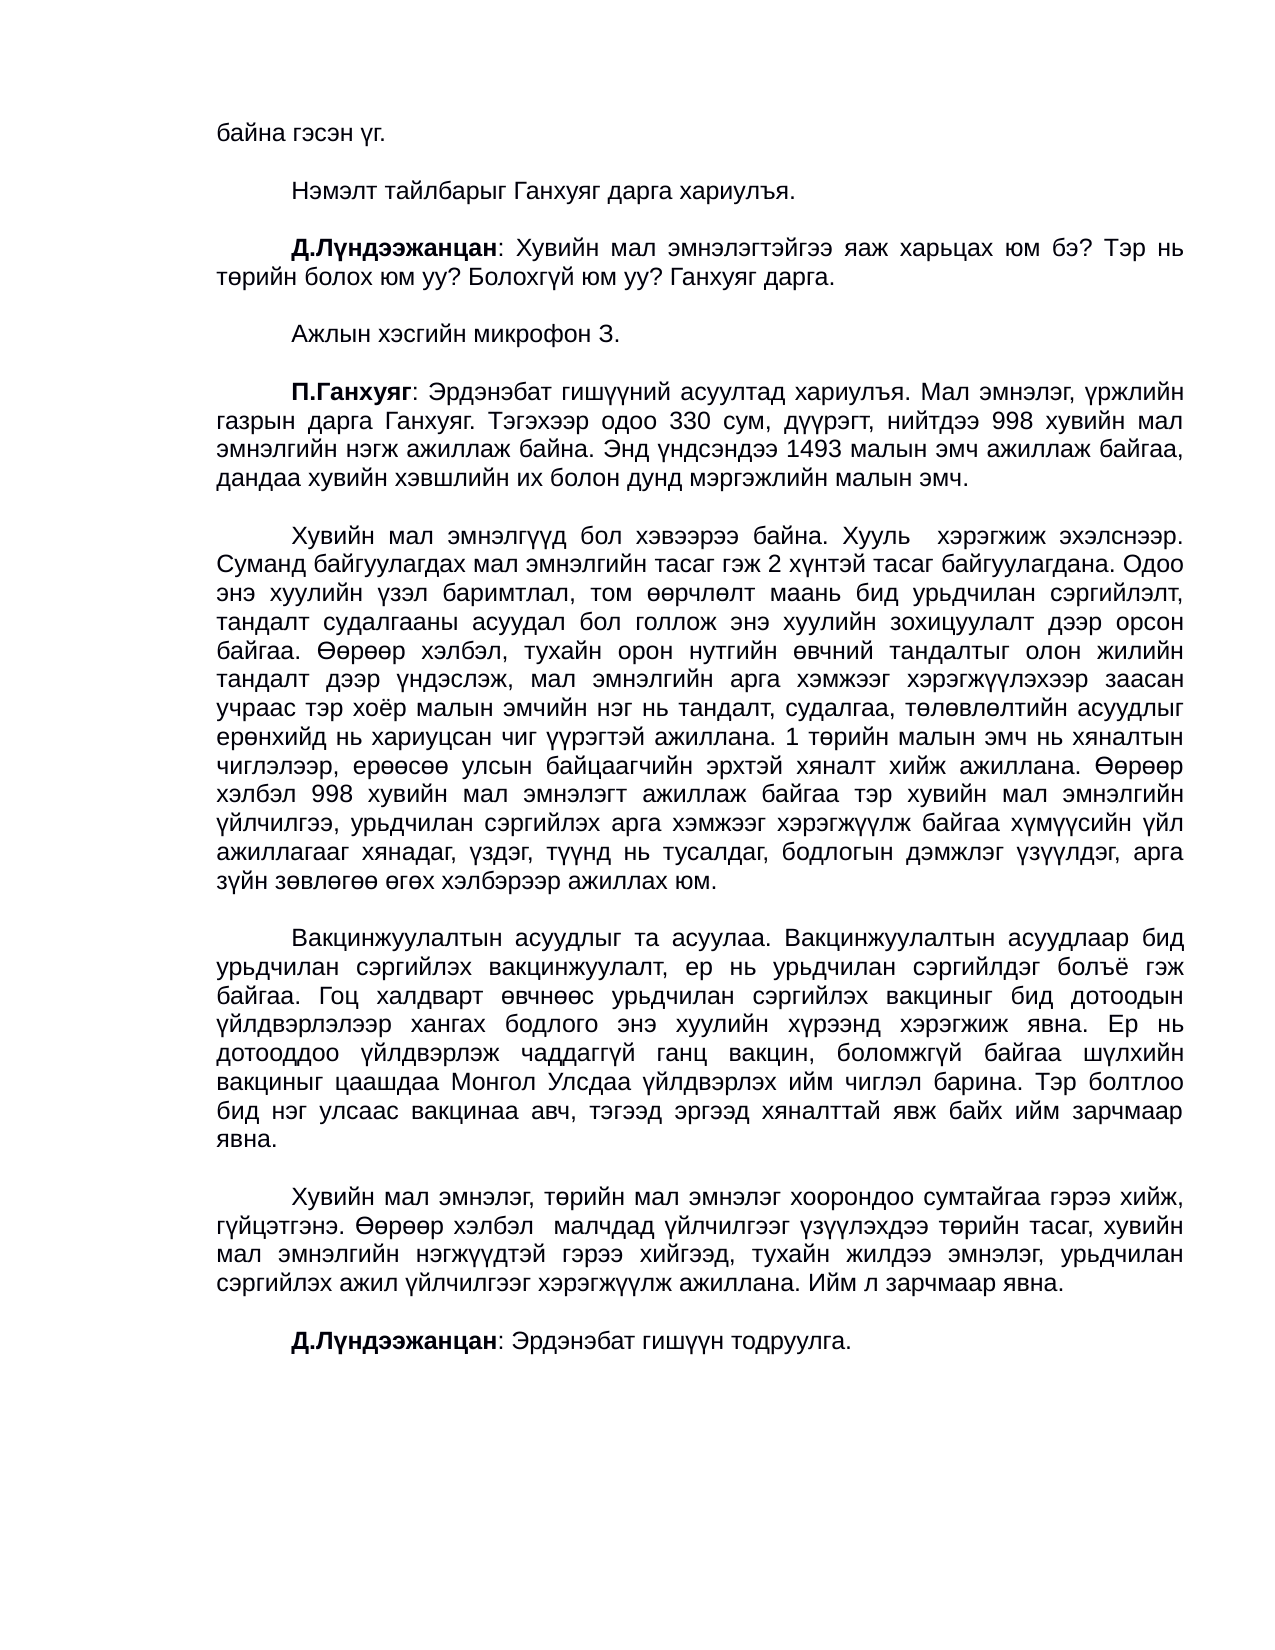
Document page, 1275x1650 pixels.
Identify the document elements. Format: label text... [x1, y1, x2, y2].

text П.Ганхуяг: Эрдэнэбат гишүүний асуултад хариулъя. Мал эмнэлэг, үржлийн газрын дарга Ганхуяг. Тэгэхээр одоо 330 сум, дүүрэгт, нийтдээ 998 хувийн мал эмнэлгийн нэгж ажиллаж байна. Энд үндсэндээ 1493 малын эмч ажиллаж байгаа, дандаа хувийн хэвшлийн их болон дунд мэргэжлийн малын эмч. [216, 377, 1185, 492]
text Нэмэлт тайлбарыг Ганхуяг дарга хариулъя. [216, 176, 1185, 204]
text Хувийн мал эмнэлэг, төрийн мал эмнэлэг хоорондоо сумтайгаа гэрээ хийж, гүйцэтгэнэ. Өөрөөр хэлбэл малчдад үйлчилгээг үзүүлэхдээ төрийн тасаг, хувийн мал эмнэлгийн нэгжүүдтэй гэрээ хийгээд, тухайн жилдээ эмнэлэг, урьдчилан сэргийлэх ажил үйлчилгээг хэрэгжүүлж ажиллана. Ийм л зарчмаар явна. [216, 1182, 1185, 1297]
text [216, 118, 1185, 147]
text Д.Лүндээжанцан: Хувийн мал эмнэлэгтэйгээ яаж харьцах юм бэ? Тэр нь төрийн болох юм уу? Болохгүй юм уу? Ганхуяг дарга. [216, 233, 1185, 291]
text Хувийн мал эмнэлгүүд бол хэвээрээ байна. Хууль хэрэгжиж эхэлснээр. Суманд байгуулагдах мал эмнэлгийн тасаг гэж 2 хүнтэй тасаг байгуулагдана. Одоо энэ хуулийн үзэл баримтлал, том өөрчлөлт маань бид урьдчилан сэргийлэлт, тандалт судалгааны асуудал бол голлож энэ хуулийн зохицуулалт дээр орсон байгаа. Өөрөөр хэлбэл, тухайн орон нутгийн өвчний тандалтыг олон жилийн тандалт дээр үндэслэж, мал эмнэлгийн арга хэмжээг хэрэгжүүлэхээр заасан учраас тэр хоёр малын эмчийн нэг нь тандалт, судалгаа, төлөвлөлтийн асуудлыг ерөнхийд нь хариуцсан чиг үүрэгтэй ажиллана. 1 төрийн малын эмч нь хяналтын чиглэлээр, ерөөсөө улсын байцаагчийн эрхтэй хяналт хийж ажиллана. Өөрөөр хэлбэл 998 хувийн мал эмнэлэгт ажиллаж байгаа тэр хувийн мал эмнэлгийн үйлчилгээ, урьдчилан сэргийлэх арга хэмжээг хэрэгжүүлж байгаа хүмүүсийн үйл ажиллагааг хянадаг, үздэг, түүнд нь тусалдаг, бодлогын дэмжлэг үзүүлдэг, арга зүйн зөвлөгөө өгөх хэлбэрээр ажиллах юм. [216, 521, 1185, 894]
text Ажлын хэсгийн микрофон З. [216, 319, 1185, 348]
text Вакцинжуулалтын асуудлыг та асуулаа. Вакцинжуулалтын асуудлаар бид урьдчилан сэргийлэх вакцинжуулалт, ер нь урьдчилан сэргийлдэг болъё гэж байгаа. Гоц халдварт өвчнөөс урьдчилан сэргийлэх вакциныг бид дотоодын үйлдвэрлэлээр хангах бодлого энэ хуулийн хүрээнд хэрэгжиж явна. Ер нь дотооддоо үйлдвэрлэж чаддаггүй ганц вакцин, боломжгүй байгаа шүлхийн вакциныг цаашдаа Монгол Улсдаа үйлдвэрлэх ийм чиглэл барина. Тэр болтлоо бид нэг улсаас вакцинаа авч, тэгээд эргээд хяналттай явж байх ийм зарчмаар явна. [216, 923, 1185, 1153]
text Д.Лүндээжанцан: Эрдэнэбат гишүүн тодруулга. [216, 1326, 1185, 1354]
